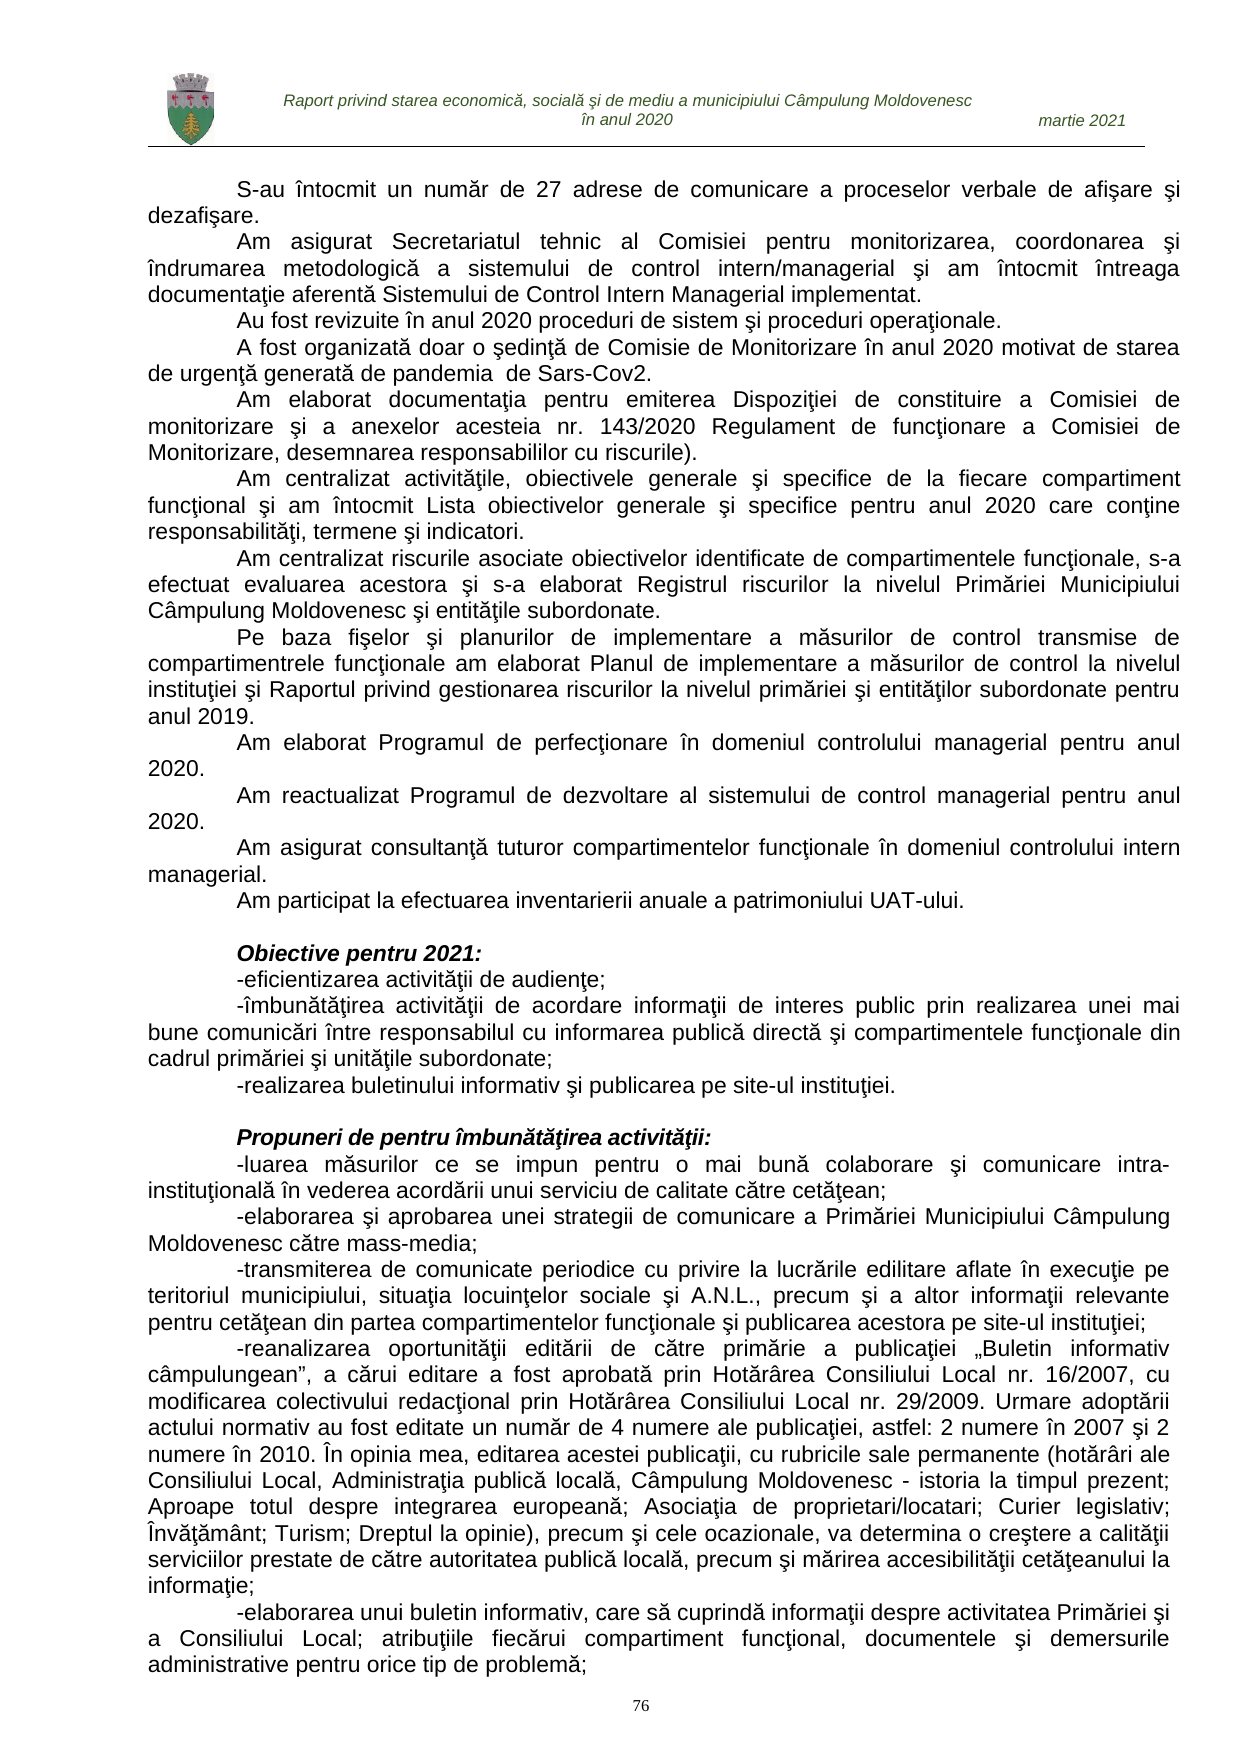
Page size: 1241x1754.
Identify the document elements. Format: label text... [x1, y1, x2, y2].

text -reanalizarea oportunităţii editării de către primărie a publicaţiei „Buletin informativ câmpulungean”, a cărui editare a fost aprobată prin Hotărârea Consiliului Local nr. 16/2007, cu modificarea colectivului redacţional prin Hotărârea Consiliului Local nr. 29/2009. Urmare adoptării actului normativ au fost editate un număr de 4 numere ale publicaţiei, astfel: 2 numere în 2007 şi 2 numere în 2010. În opinia mea, editarea acestei publicaţii, cu rubricile sale permanente (hotărâri ale Consiliului Local, Administraţia publică locală, Câmpulung Moldovenesc - istoria la timpul prezent; Aproape totul despre integrarea europeană; Asociaţia de proprietari/locatari; Curier legislativ; Învăţământ; Turism; Dreptul la opinie), precum şi cele ocazionale, va determina o creştere a calităţii serviciilor prestate de către autoritatea publică locală, precum şi mărirea accesibilităţii cetăţeanului la informaţie; [148, 1335, 1171, 1599]
text -elaborarea şi aprobarea unei strategii de comunicare a Primăriei Municipiului Câmpulung Moldovenesc către mass-media; [148, 1203, 1171, 1256]
text -luarea măsurilor ce se impun pentru o mai bună colaborare şi comunicare intra-instituţională în vederea acordării unui serviciu de calitate către cetăţean; [148, 1151, 1171, 1203]
text Am elaborat documentaţia pentru emiterea Dispoziţiei de constituire a Comisiei de monitorizare şi a anexelor acesteia nr. 143/2020 Regulament de funcţionare a Comisiei de Monitorizare, desemnarea responsabililor cu riscurile). [148, 386, 1181, 465]
text -elaborarea unui buletin informativ, care să cuprindă informaţii despre activitatea Primăriei şi a Consiliului Local; atribuţiile fiecărui compartiment funcţional, documentele şi demersurile administrative pentru orice tip de problemă; [148, 1599, 1171, 1678]
text Obiective pentru 2021: [148, 940, 1181, 966]
text A fost organizată doar o şedinţă de Comisie de Monitorizare în anul 2020 motivat de starea de urgenţă generată de pandemia de Sars-Cov2. [148, 334, 1181, 386]
text Pe baza fişelor şi planurilor de implementare a măsurilor de control transmise de compartimentrele funcţionale am elaborat Planul de implementare a măsurilor de control la nivelul instituţiei şi Raportul privind gestionarea riscurilor la nivelul primăriei şi entităţilor subordonate pentru anul 2019. [148, 623, 1181, 729]
text -realizarea buletinului informativ şi publicarea pe site-ul instituţiei. [148, 1072, 1181, 1098]
text -eficientizarea activităţii de audienţe; [148, 966, 1181, 992]
text Am reactualizat Programul de dezvoltare al sistemului de control managerial pentru anul 2020. [148, 782, 1181, 834]
text S-au întocmit un număr de 27 adrese de comunicare a proceselor verbale de afişare şi dezafişare. [148, 176, 1181, 228]
text -îmbunătăţirea activităţii de acordare informaţii de interes public prin realizarea unei mai bune comunicări între responsabilul cu informarea publică directă şi compartimentele funcţionale din cadrul primăriei şi unităţile subordonate; [148, 992, 1181, 1072]
text Propuneri de pentru îmbunătăţirea activităţii: [148, 1124, 1180, 1151]
text Am participat la efectuarea inventarierii anuale a patrimoniului UAT-ului. [148, 887, 1181, 913]
text Am asigurat consultanţă tuturor compartimentelor funcţionale în domeniul controlului intern managerial. [148, 834, 1181, 887]
text Am centralizat activităţile, obiectivele generale şi specifice de la fiecare compartiment funcţional şi am întocmit Lista obiectivelor generale şi specifice pentru anul 2020 care conţine responsabilităţi, termene şi indicatori. [148, 465, 1181, 544]
text Am asigurat Secretariatul tehnic al Comisiei pentru monitorizarea, coordonarea şi îndrumarea metodologică a sistemului de control intern/managerial şi am întocmit întreaga documentaţie aferentă Sistemului de Control Intern Managerial implementat. [148, 228, 1181, 307]
text Au fost revizuite în anul 2020 proceduri de sistem şi proceduri operaţionale. [148, 307, 1181, 334]
text Am centralizat riscurile asociate obiectivelor identificate de compartimentele funcţionale, s-a efectuat evaluarea acestora şi s-a elaborat Registrul riscurilor la nivelul Primăriei Municipiului Câmpulung Moldovenesc şi entităţile subordonate. [148, 544, 1181, 623]
text -transmiterea de comunicate periodice cu privire la lucrările edilitare aflate în execuţie pe teritoriul municipiului, situaţia locuinţelor sociale şi A.N.L., precum şi a altor informaţii relevante pentru cetăţean din partea compartimentelor funcţionale şi publicarea acestora pe site-ul instituţiei; [148, 1256, 1171, 1335]
text Am elaborat Programul de perfecţionare în domeniul controlului managerial pentru anul 2020. [148, 729, 1181, 782]
